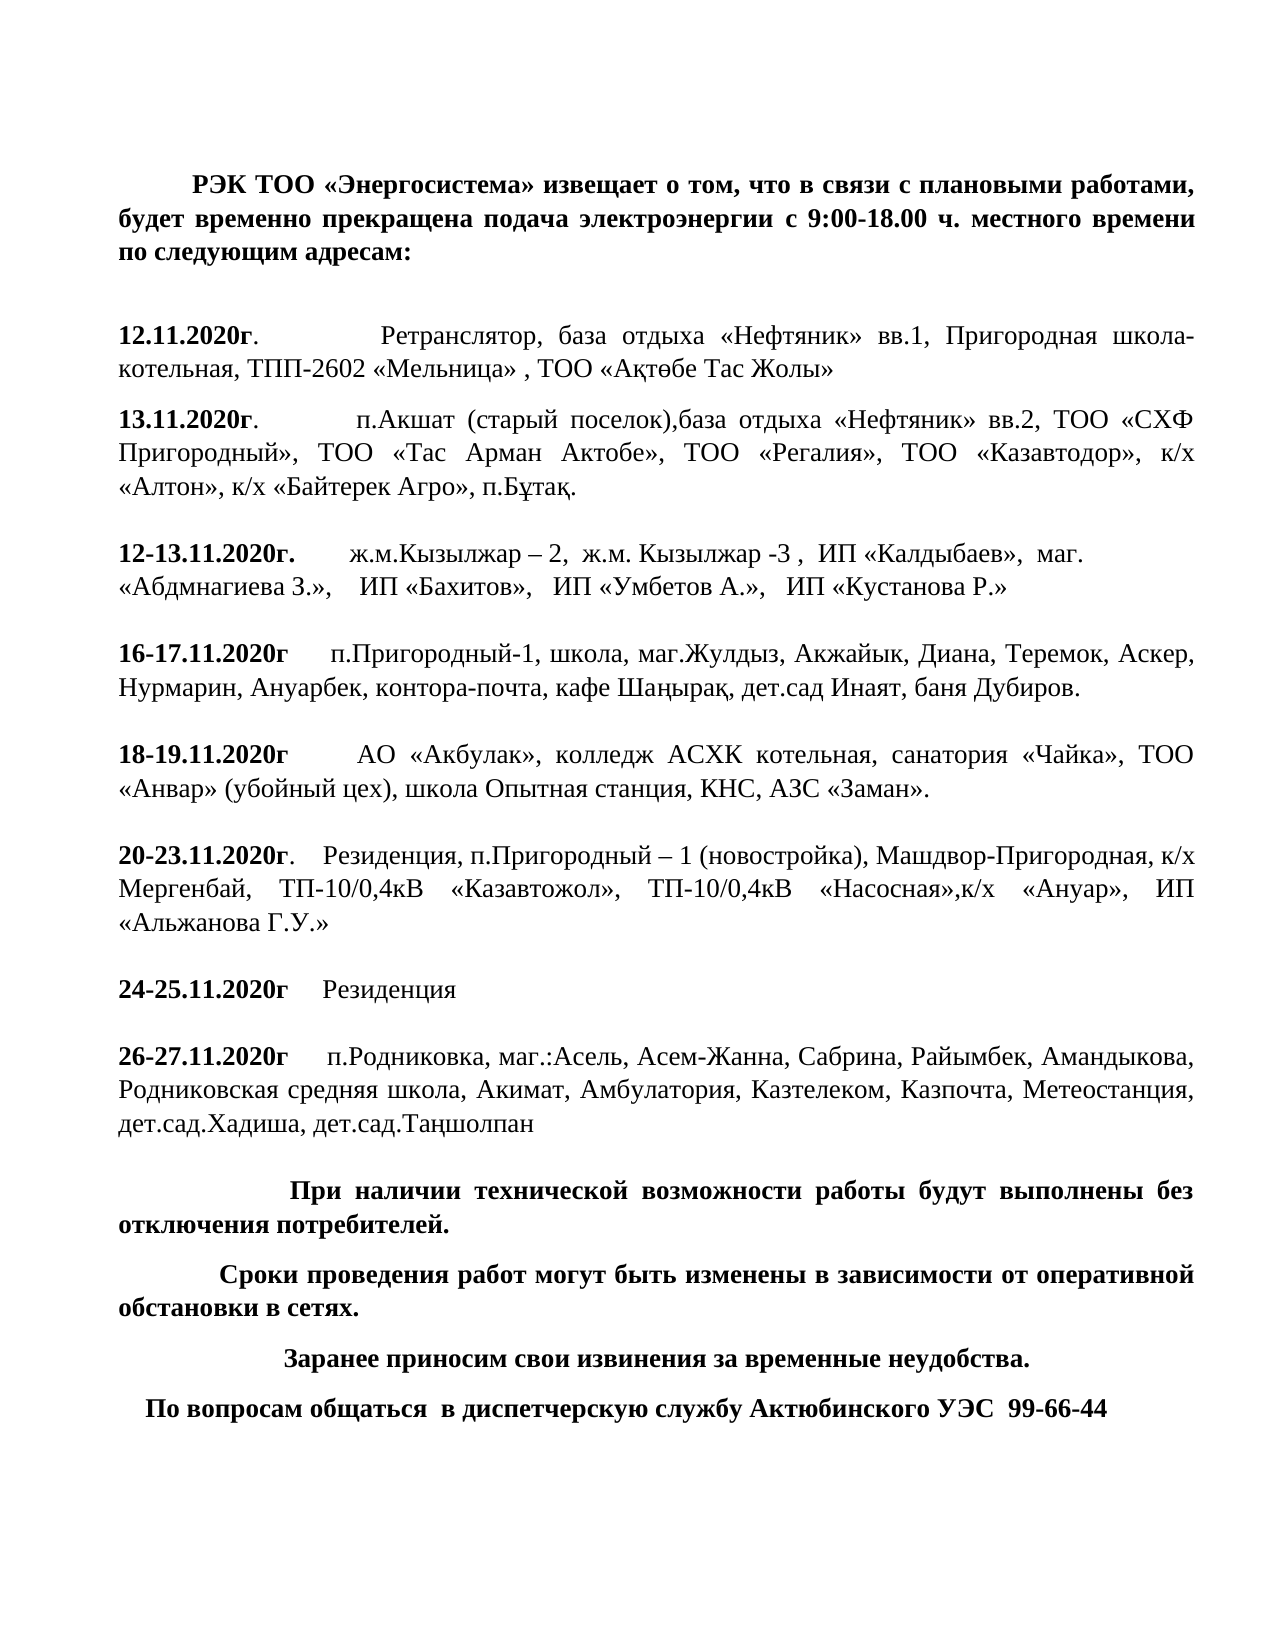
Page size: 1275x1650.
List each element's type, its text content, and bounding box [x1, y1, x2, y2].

text По вопросам общаться в диспетчерскую службу Актюбинского УЭС 99-66-44 [118, 1392, 1196, 1423]
text 12.11.2020г. Ретранслятор, база отдыха «Нефтяник» вв.1, Пригородная школа- котельная, ТПП-2602 «Мельница» , ТОО «Ақтөбе Тас Жолы» [118, 319, 1196, 384]
text РЭК ТОО «Энергосистема» извещает о том, что в связи с плановыми работами, будет временно прекращена подача электроэнергии с 9:00-18.00 ч. местного времени по следующим адресам: [118, 168, 1196, 267]
text 13.11.2020г. п.Акшат (старый поселок),база отдыха «Нефтяник» вв.2, ТОО «СХФ Пригородный», ТОО «Тас Арман Актобе», ТОО «Регалия», ТОО «Казавтодор», к/х «Алтон», к/х «Байтерек Агро», п.Бұтақ. [118, 403, 1196, 501]
text 24-25.11.2020г Резиденция [118, 973, 1196, 1004]
text При наличии технической возможности работы будут выполнены без отключения потребителей. [118, 1174, 1196, 1239]
text 16-17.11.2020г п.Пригородный-1, школа, маг.Жулдыз, Акжайык, Диана, Теремок, Аскер, Нурмарин, Ануарбек, контора-почта, кафе Шаңырақ, дет.сад Инаят, баня Дубиров. [118, 637, 1196, 702]
text 20-23.11.2020г. Резиденция, п.Пригородный – 1 (новостройка), Машдвор-Пригородная, к/х Мергенбай, ТП-10/0,4кВ «Казавтожол», ТП-10/0,4кВ «Насосная»,к/х «Ануар», ИП «Альжанова Г.У.» [118, 839, 1196, 937]
text Заранее приносим свои извинения за временные неудобства. [118, 1342, 1196, 1373]
text 12-13.11.2020г. ж.м.Кызылжар – 2, ж.м. Кызылжар -3 , ИП «Калдыбаев», маг. «Абдмнагиева З.», ИП «Бахитов», ИП «Умбетов А.», ИП «Кустанова Р.» [118, 537, 1196, 602]
text 26-27.11.2020г п.Родниковка, маг.:Асель, Асем-Жанна, Сабрина, Райымбек, Амандыкова, Родниковская средняя школа, Акимат, Амбулатория, Казтелеком, Казпочта, Метеостанция, дет.сад.Хадиша, дет.сад.Таңшолпан [118, 1040, 1196, 1138]
text 18-19.11.2020г АО «Акбулак», колледж АСХК котельная, санатория «Чайка», ТОО «Анвар» (убойный цех), школа Опытная станция, КНС, АЗС «Заман». [118, 738, 1196, 803]
text Сроки проведения работ могут быть изменены в зависимости от оперативной обстановки в сетях. [118, 1258, 1196, 1323]
